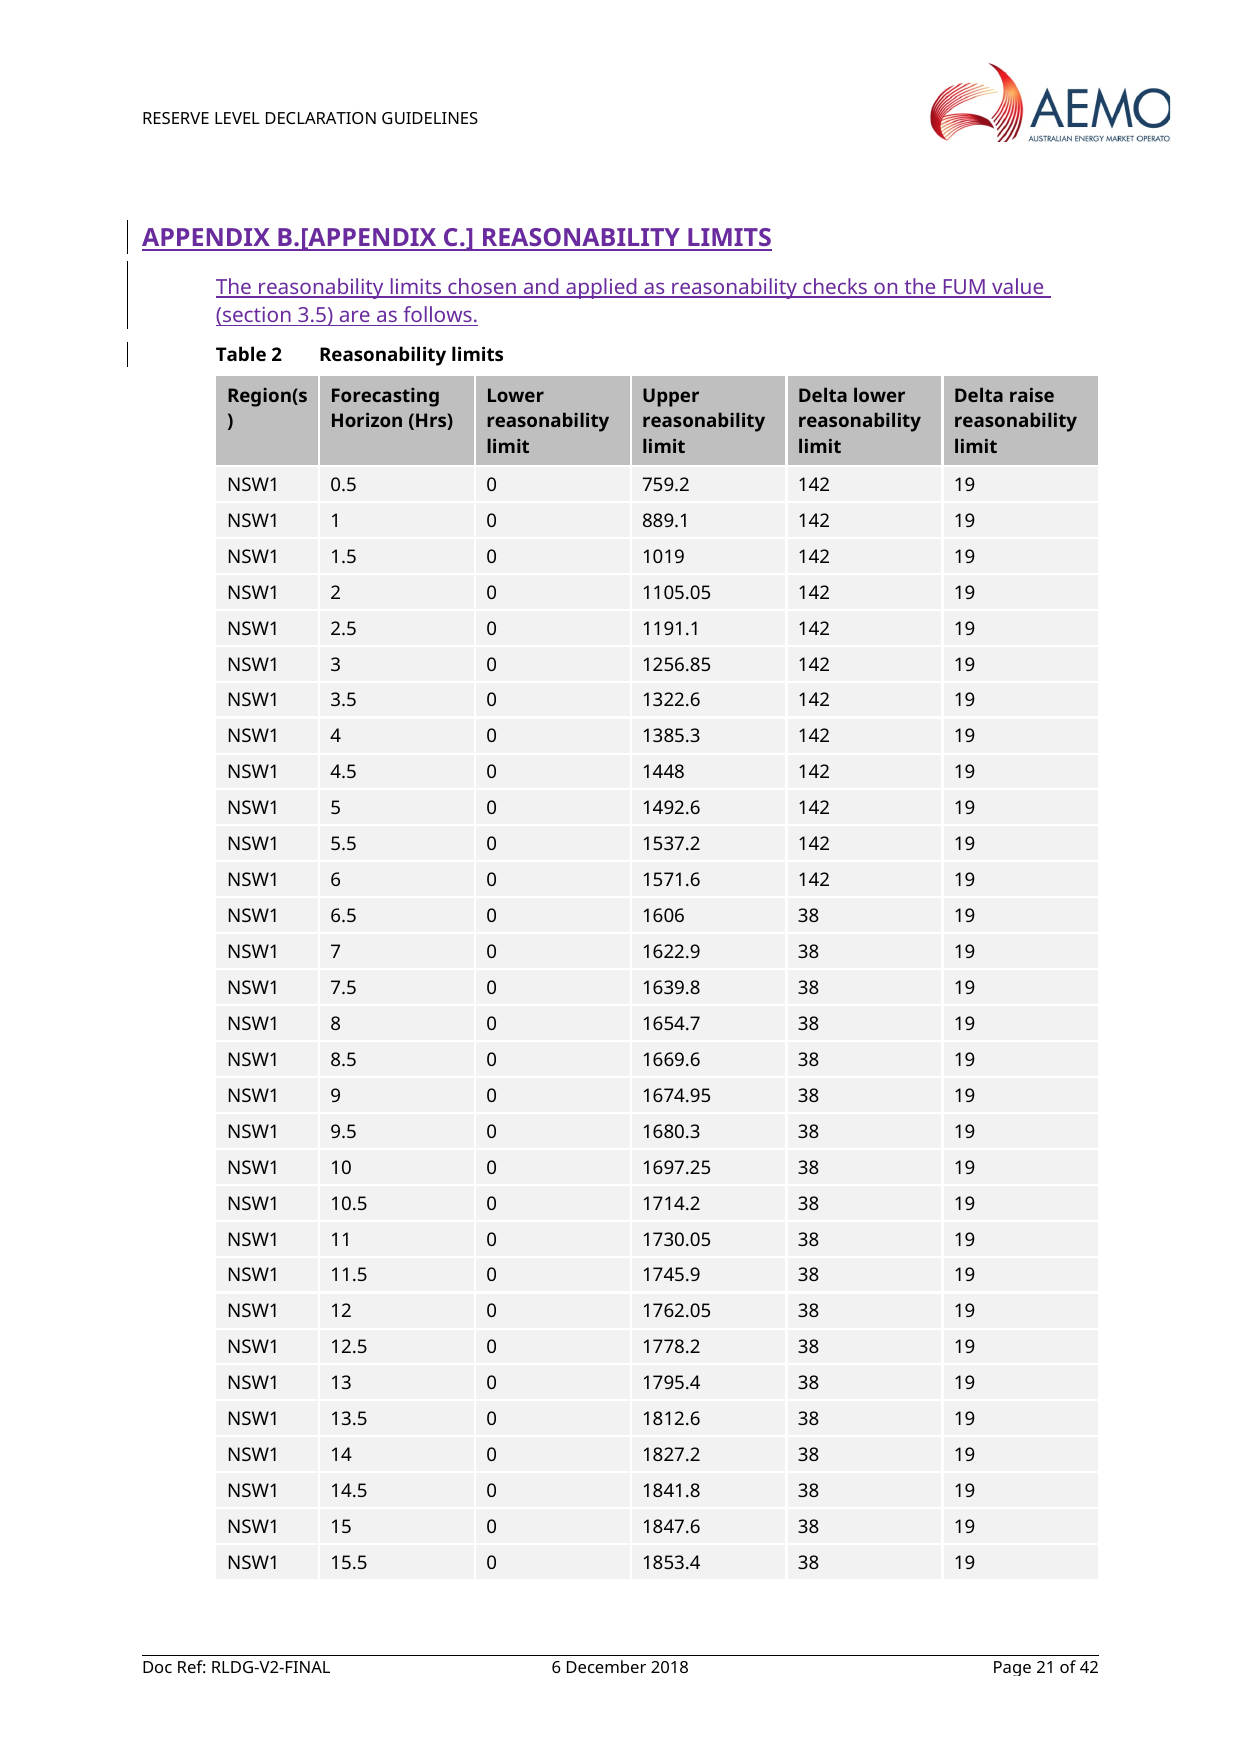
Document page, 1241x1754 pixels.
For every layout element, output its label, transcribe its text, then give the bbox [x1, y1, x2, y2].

table_cell 19 [944, 1437, 1098, 1471]
table_cell NSW1 [216, 1545, 318, 1579]
table_cell 0 [476, 1437, 630, 1471]
table_cell 1827.2 [632, 1437, 785, 1471]
table_cell 142 [788, 826, 941, 860]
table_cell NSW1 [216, 755, 318, 788]
table_cell 19 [944, 503, 1098, 537]
table_cell 8.5 [320, 1042, 474, 1076]
table_cell 19 [944, 1222, 1098, 1256]
table_cell 19 [944, 1401, 1098, 1435]
table_cell 1385.3 [632, 719, 785, 752]
table_cell 19 [944, 467, 1098, 501]
table_cell 38 [788, 1294, 941, 1327]
table_cell 38 [788, 1114, 941, 1148]
table_cell 1256.85 [632, 647, 785, 681]
table_cell NSW1 [216, 683, 318, 716]
table_cell NSW1 [216, 539, 318, 573]
table_cell 19 [944, 862, 1098, 896]
table_cell 38 [788, 970, 941, 1004]
table_cell 1674.95 [632, 1078, 785, 1112]
table_cell 0 [476, 755, 630, 788]
table_cell 0 [476, 1473, 630, 1507]
table_cell 1448 [632, 755, 785, 788]
table_cell 38 [788, 1509, 941, 1543]
table_cell 1762.05 [632, 1294, 785, 1327]
table_cell NSW1 [216, 575, 318, 609]
table_cell 142 [788, 790, 941, 824]
table_cell 0 [476, 934, 630, 968]
table_cell 0 [476, 575, 630, 609]
table_cell 19 [944, 970, 1098, 1004]
table_cell 38 [788, 1222, 941, 1256]
table_cell 38 [788, 1545, 941, 1579]
table_cell 0 [476, 790, 630, 824]
table_cell 1.5 [320, 539, 474, 573]
table_cell NSW1 [216, 1509, 318, 1543]
table_cell 7 [320, 934, 474, 968]
table_cell NSW1 [216, 467, 318, 501]
table_cell 1191.1 [632, 611, 785, 644]
table_cell 19 [944, 1258, 1098, 1291]
table_cell 1847.6 [632, 1509, 785, 1543]
table_cell 10 [320, 1150, 474, 1184]
table_cell 1778.2 [632, 1330, 785, 1363]
table_cell 9 [320, 1078, 474, 1112]
table_cell 4 [320, 719, 474, 752]
table_cell 1853.4 [632, 1545, 785, 1579]
table_cell NSW1 [216, 1294, 318, 1327]
table_cell 13 [320, 1365, 474, 1399]
table_cell 7.5 [320, 970, 474, 1004]
text Reasonability limits [216, 342, 1098, 367]
table_cell 0 [476, 719, 630, 752]
table_cell 19 [944, 611, 1098, 644]
table_cell 0 [476, 898, 630, 932]
table_cell 0 [476, 467, 630, 501]
table_cell 3.5 [320, 683, 474, 716]
table_cell 19 [944, 683, 1098, 716]
table_cell 0 [476, 683, 630, 716]
table_cell 0 [476, 1078, 630, 1112]
table_cell 38 [788, 1006, 941, 1040]
table_cell NSW1 [216, 1330, 318, 1363]
table_header Delta raise reasonability limit [944, 376, 1098, 465]
table_cell 38 [788, 1078, 941, 1112]
table_cell 1105.05 [632, 575, 785, 609]
table_cell 1571.6 [632, 862, 785, 896]
table_cell 1019 [632, 539, 785, 573]
table_cell NSW1 [216, 1222, 318, 1256]
table_cell 19 [944, 1365, 1098, 1399]
table_header Lower reasonability limit [476, 376, 630, 465]
table_cell 0.5 [320, 467, 474, 501]
table_cell 19 [944, 898, 1098, 932]
table_cell NSW1 [216, 1006, 318, 1040]
table_cell 38 [788, 1150, 941, 1184]
table_cell 1654.7 [632, 1006, 785, 1040]
table_cell 38 [788, 898, 941, 932]
table_cell NSW1 [216, 862, 318, 896]
table_cell 5 [320, 790, 474, 824]
table_cell 889.1 [632, 503, 785, 537]
table_cell 19 [944, 1330, 1098, 1363]
table_cell 38 [788, 1401, 941, 1435]
table_cell 0 [476, 826, 630, 860]
table_cell 0 [476, 970, 630, 1004]
table_cell 1537.2 [632, 826, 785, 860]
table_cell NSW1 [216, 1473, 318, 1507]
table_cell 1322.6 [632, 683, 785, 716]
table_cell 9.5 [320, 1114, 474, 1148]
table_cell 0 [476, 1186, 630, 1219]
table_cell 1606 [632, 898, 785, 932]
table_cell 1745.9 [632, 1258, 785, 1291]
table_cell 0 [476, 1401, 630, 1435]
table_cell NSW1 [216, 1437, 318, 1471]
table_header Upper reasonability limit [632, 376, 785, 465]
table_cell 6.5 [320, 898, 474, 932]
table_cell 19 [944, 1294, 1098, 1327]
table_cell 1 [320, 503, 474, 537]
table_cell 1492.6 [632, 790, 785, 824]
table_cell 0 [476, 1365, 630, 1399]
table_cell 19 [944, 575, 1098, 609]
table_cell 1730.05 [632, 1222, 785, 1256]
table_cell 12 [320, 1294, 474, 1327]
table_cell 8 [320, 1006, 474, 1040]
table_cell 19 [944, 1473, 1098, 1507]
table_cell 1669.6 [632, 1042, 785, 1076]
table_cell 1622.9 [632, 934, 785, 968]
table_cell NSW1 [216, 970, 318, 1004]
table_cell 19 [944, 1545, 1098, 1579]
table_cell 19 [944, 1078, 1098, 1112]
table_cell 19 [944, 1006, 1098, 1040]
table_cell 0 [476, 1150, 630, 1184]
table_cell NSW1 [216, 503, 318, 537]
table_header Forecasting Horizon (Hrs) [320, 376, 474, 465]
table_cell 3 [320, 647, 474, 681]
table_cell 142 [788, 862, 941, 896]
table_cell 38 [788, 1473, 941, 1507]
table_cell 19 [944, 539, 1098, 573]
table_cell 1639.8 [632, 970, 785, 1004]
table_cell 4.5 [320, 755, 474, 788]
table_cell 0 [476, 1330, 630, 1363]
table_cell 13.5 [320, 1401, 474, 1435]
table_cell 142 [788, 575, 941, 609]
table_cell 1841.8 [632, 1473, 785, 1507]
table_cell NSW1 [216, 1150, 318, 1184]
table_cell 6 [320, 862, 474, 896]
table_cell NSW1 [216, 1365, 318, 1399]
table_cell 19 [944, 790, 1098, 824]
table_cell 142 [788, 611, 941, 644]
table_cell 0 [476, 1509, 630, 1543]
table_cell 38 [788, 1258, 941, 1291]
table_cell 11.5 [320, 1258, 474, 1291]
table_cell 14 [320, 1437, 474, 1471]
table_cell 2 [320, 575, 474, 609]
table_header Region(s) [216, 376, 318, 465]
table_cell 19 [944, 755, 1098, 788]
table_cell 142 [788, 647, 941, 681]
table_cell 1697.25 [632, 1150, 785, 1184]
table_cell NSW1 [216, 1114, 318, 1148]
table_cell 19 [944, 1509, 1098, 1543]
table_cell 38 [788, 1330, 941, 1363]
table_cell 1680.3 [632, 1114, 785, 1148]
table_cell 0 [476, 1006, 630, 1040]
table_cell NSW1 [216, 1078, 318, 1112]
table_cell 142 [788, 467, 941, 501]
table_cell 0 [476, 862, 630, 896]
table_cell 19 [944, 1114, 1098, 1148]
table_cell 0 [476, 1294, 630, 1327]
table_cell 1714.2 [632, 1186, 785, 1219]
table_cell 142 [788, 539, 941, 573]
table_cell NSW1 [216, 611, 318, 644]
table_cell NSW1 [216, 1258, 318, 1291]
table_cell 759.2 [632, 467, 785, 501]
table_cell NSW1 [216, 898, 318, 932]
table_cell NSW1 [216, 826, 318, 860]
picture [929, 62, 1170, 141]
table_cell 0 [476, 1545, 630, 1579]
table_cell 19 [944, 719, 1098, 752]
table_cell 0 [476, 1222, 630, 1256]
table_cell 0 [476, 503, 630, 537]
table_cell 12.5 [320, 1330, 474, 1363]
table_cell 19 [944, 934, 1098, 968]
table_cell 38 [788, 1437, 941, 1471]
table_cell NSW1 [216, 647, 318, 681]
table_cell 0 [476, 539, 630, 573]
table_cell 38 [788, 1186, 941, 1219]
table_cell 142 [788, 503, 941, 537]
table_cell 142 [788, 719, 941, 752]
table_cell NSW1 [216, 1186, 318, 1219]
table_cell 0 [476, 1258, 630, 1291]
table_cell 19 [944, 647, 1098, 681]
table_cell 15.5 [320, 1545, 474, 1579]
table_cell 0 [476, 1114, 630, 1148]
table_cell 10.5 [320, 1186, 474, 1219]
table_cell NSW1 [216, 790, 318, 824]
table_cell 5.5 [320, 826, 474, 860]
table_cell 38 [788, 1042, 941, 1076]
table_cell 11 [320, 1222, 474, 1256]
table_cell 0 [476, 1042, 630, 1076]
table_cell 2.5 [320, 611, 474, 644]
table_header Delta lower reasonability limit [788, 376, 941, 465]
table_cell NSW1 [216, 1401, 318, 1435]
table_cell 38 [788, 1365, 941, 1399]
table_cell 19 [944, 826, 1098, 860]
table_cell 19 [944, 1186, 1098, 1219]
table_cell 15 [320, 1509, 474, 1543]
table_cell 142 [788, 755, 941, 788]
table_cell 1812.6 [632, 1401, 785, 1435]
table_cell NSW1 [216, 1042, 318, 1076]
table_cell 142 [788, 683, 941, 716]
table_cell 19 [944, 1150, 1098, 1184]
table_cell 14.5 [320, 1473, 474, 1507]
table_cell NSW1 [216, 934, 318, 968]
table_cell 0 [476, 611, 630, 644]
table_cell 1795.4 [632, 1365, 785, 1399]
table_cell 19 [944, 1042, 1098, 1076]
table_cell 0 [476, 647, 630, 681]
table_cell 38 [788, 934, 941, 968]
table_cell NSW1 [216, 719, 318, 752]
